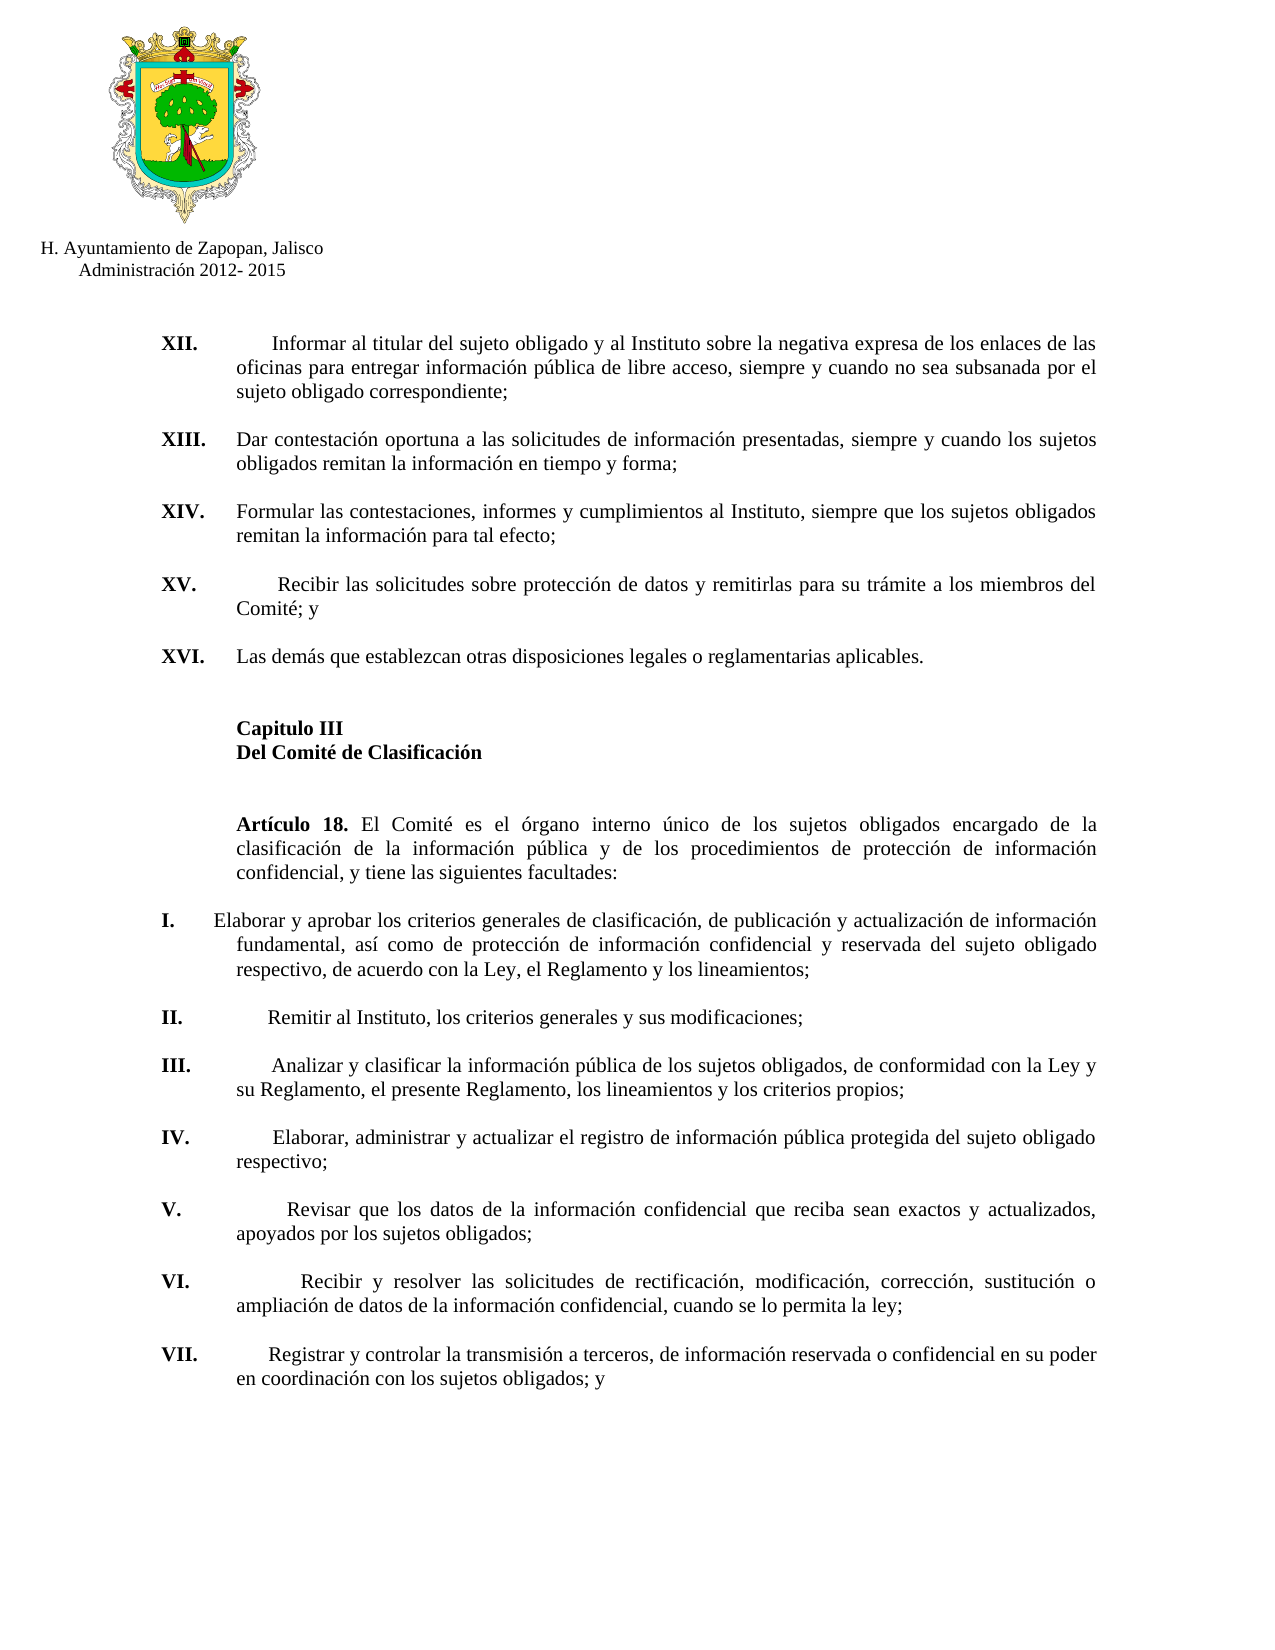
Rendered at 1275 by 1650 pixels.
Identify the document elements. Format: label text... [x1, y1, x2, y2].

list Recibir las solicitudes sobre protección de datos y remitirlas para su trámite a los miembros del Comité; y [161, 571, 1098, 619]
list Elaborar y aprobar los criterios generales de clasificación, de publicación y actualización de información fundamental, así como de protección de información confidencial y reservada del sujeto obligado respectivo, de acuerdo con , el Reglamento y los lineamientos; [161, 908, 1098, 981]
list Recibir y resolver las solicitudes de rectificación, modificación, corrección, sustitución o ampliación de datos de la información confidencial, cuando se lo permita la ley; [161, 1269, 1098, 1317]
list Remitir al Instituto, los criterios generales y sus modificaciones; [161, 1004, 1098, 1029]
list Las demás que establezcan otras disposiciones legales o reglamentarias aplicables. [161, 644, 1098, 668]
list Analizar y clasificar la información pública de los sujetos obligados, de conformidad con la Ley y su Reglamento, el presente Reglamento, los lineamientos y los criterios propios; [161, 1053, 1098, 1101]
text Artículo 18. El Comité es el órgano interno único de los sujetos obligados encargado de la clasificación de la información pública y de los procedimientos de protección de información confidencial, y tiene las siguientes facultades: [236, 812, 1098, 884]
list Revisar que los datos de la información confidencial que reciba sean exactos y actualizados, apoyados por los sujetos obligados; [161, 1197, 1098, 1245]
list Elaborar, administrar y actualizar el registro de información pública protegida del sujeto obligado respectivo; [161, 1125, 1098, 1173]
list Dar contestación oportuna a las solicitudes de información presentadas, siempre y cuando los sujetos obligados remitan la información en tiempo y forma; [161, 427, 1098, 475]
text Del Comité de Clasificación [236, 740, 1098, 764]
list Formular las contestaciones, informes y cumplimientos al Instituto, siempre que los sujetos obligados remitan la información para tal efecto; [161, 499, 1098, 547]
list Informar al titular del sujeto obligado y al Instituto sobre la negativa expresa de los enlaces de las oficinas para entregar información pública de libre acceso, siempre y cuando no sea subsanada por el sujeto obligado correspondiente; [161, 331, 1098, 403]
text Capitulo III [236, 716, 1098, 740]
list Registrar y controlar la transmisión a terceros, de información reservada o confidencial en su poder en coordinación con los sujetos obligados; y [161, 1341, 1098, 1389]
